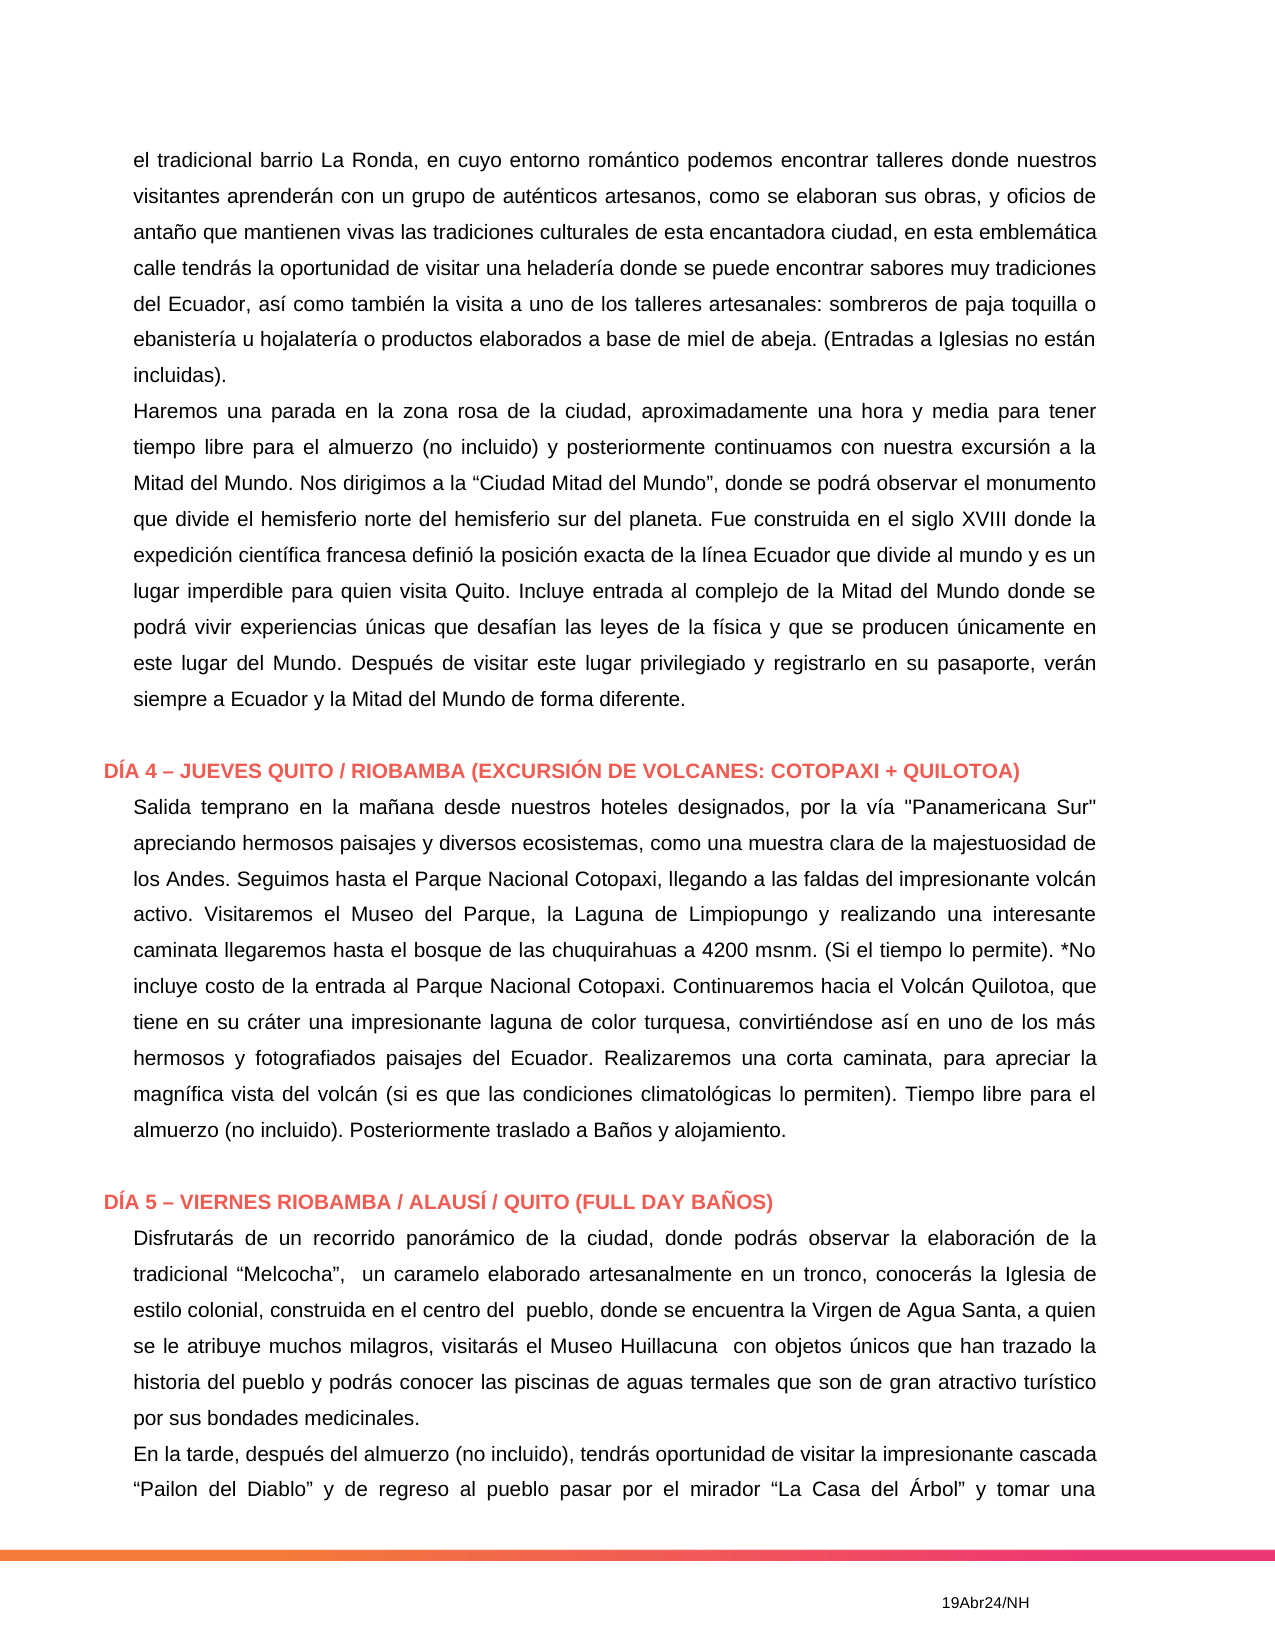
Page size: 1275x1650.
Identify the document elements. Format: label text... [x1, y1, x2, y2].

text Disfrutarás de un recorrido panorámico de la ciudad, donde podrás observar la elaboración de la tradicional “Melcocha”, un caramelo elaborado artesanalmente en un tronco, conocerás la Iglesia de estilo colonial, construida en el centro del pueblo, donde se encuentra la Virgen de Agua Santa, a quien se le atribuye muchos milagros, visitarás el Museo Huillacuna con objetos únicos que han trazado la historia del pueblo y podrás conocer las piscinas de aguas termales que son de gran atractivo turístico por sus bondades medicinales. [133, 1226, 1098, 1429]
picture [0, 1547, 1275, 1561]
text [133, 148, 1098, 387]
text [133, 1441, 1098, 1501]
text DÍA 5 – VIERNES RIOBAMBA / ALAUSÍ / QUITO (FULL DAY BAÑOS) [103, 1190, 1098, 1214]
text Salida temprano en la mañana desde nuestros hoteles designados, por la vía "Panamericana Sur" apreciando hermosos paisajes y diversos ecosistemas, como una muestra clara de la majestuosidad de los Andes. Seguimos hasta el Parque Nacional Cotopaxi, llegando a las faldas del impresionante volcán activo. Visitaremos el Museo del Parque, la Laguna de Limpiopungo y realizando una interesante caminata llegaremos hasta el bosque de las chuquirahuas a 4200 msnm. (Si el tiempo lo permite). *No incluye costo de la entrada al Parque Nacional Cotopaxi. Continuaremos hacia el Volcán Quilotoa, que tiene en su cráter una impresionante laguna de color turquesa, convirtiéndose así en uno de los más hermosos y fotografiados paisajes del Ecuador. Realizaremos una corta caminata, para apreciar la magnífica vista del volcán (si es que las condiciones climatológicas lo permiten). Tiempo libre para el almuerzo (no incluido). Posteriormente traslado a Baños y alojamiento. [133, 794, 1098, 1142]
text DÍA 4 – JUEVES QUITO / RIOBAMBA (EXCURSIÓN DE VOLCANES: COTOPAXI + QUILOTOA) [103, 758, 1098, 782]
text Haremos una parada en la zona rosa de la ciudad, aproximadamente una hora y media para tener tiempo libre para el almuerzo (no incluido) y posteriormente continuamos con nuestra excursión a la Mitad del Mundo. Nos dirigimos a la “Ciudad Mitad del Mundo”, donde se podrá observar el monumento que divide el hemisferio norte del hemisferio sur del planeta. Fue construida en el siglo XVIII donde la expedición científica francesa definió la posición exacta de la línea Ecuador que divide al mundo y es un lugar imperdible para quien visita Quito. Incluye entrada al complejo de la Mitad del Mundo donde se podrá vivir experiencias únicas que desafían las leyes de la física y que se producen únicamente en este lugar del Mundo. Después de visitar este lugar privilegiado y registrarlo en su pasaporte, verán siempre a Ecuador y la Mitad del Mundo de forma diferente. [133, 399, 1098, 711]
